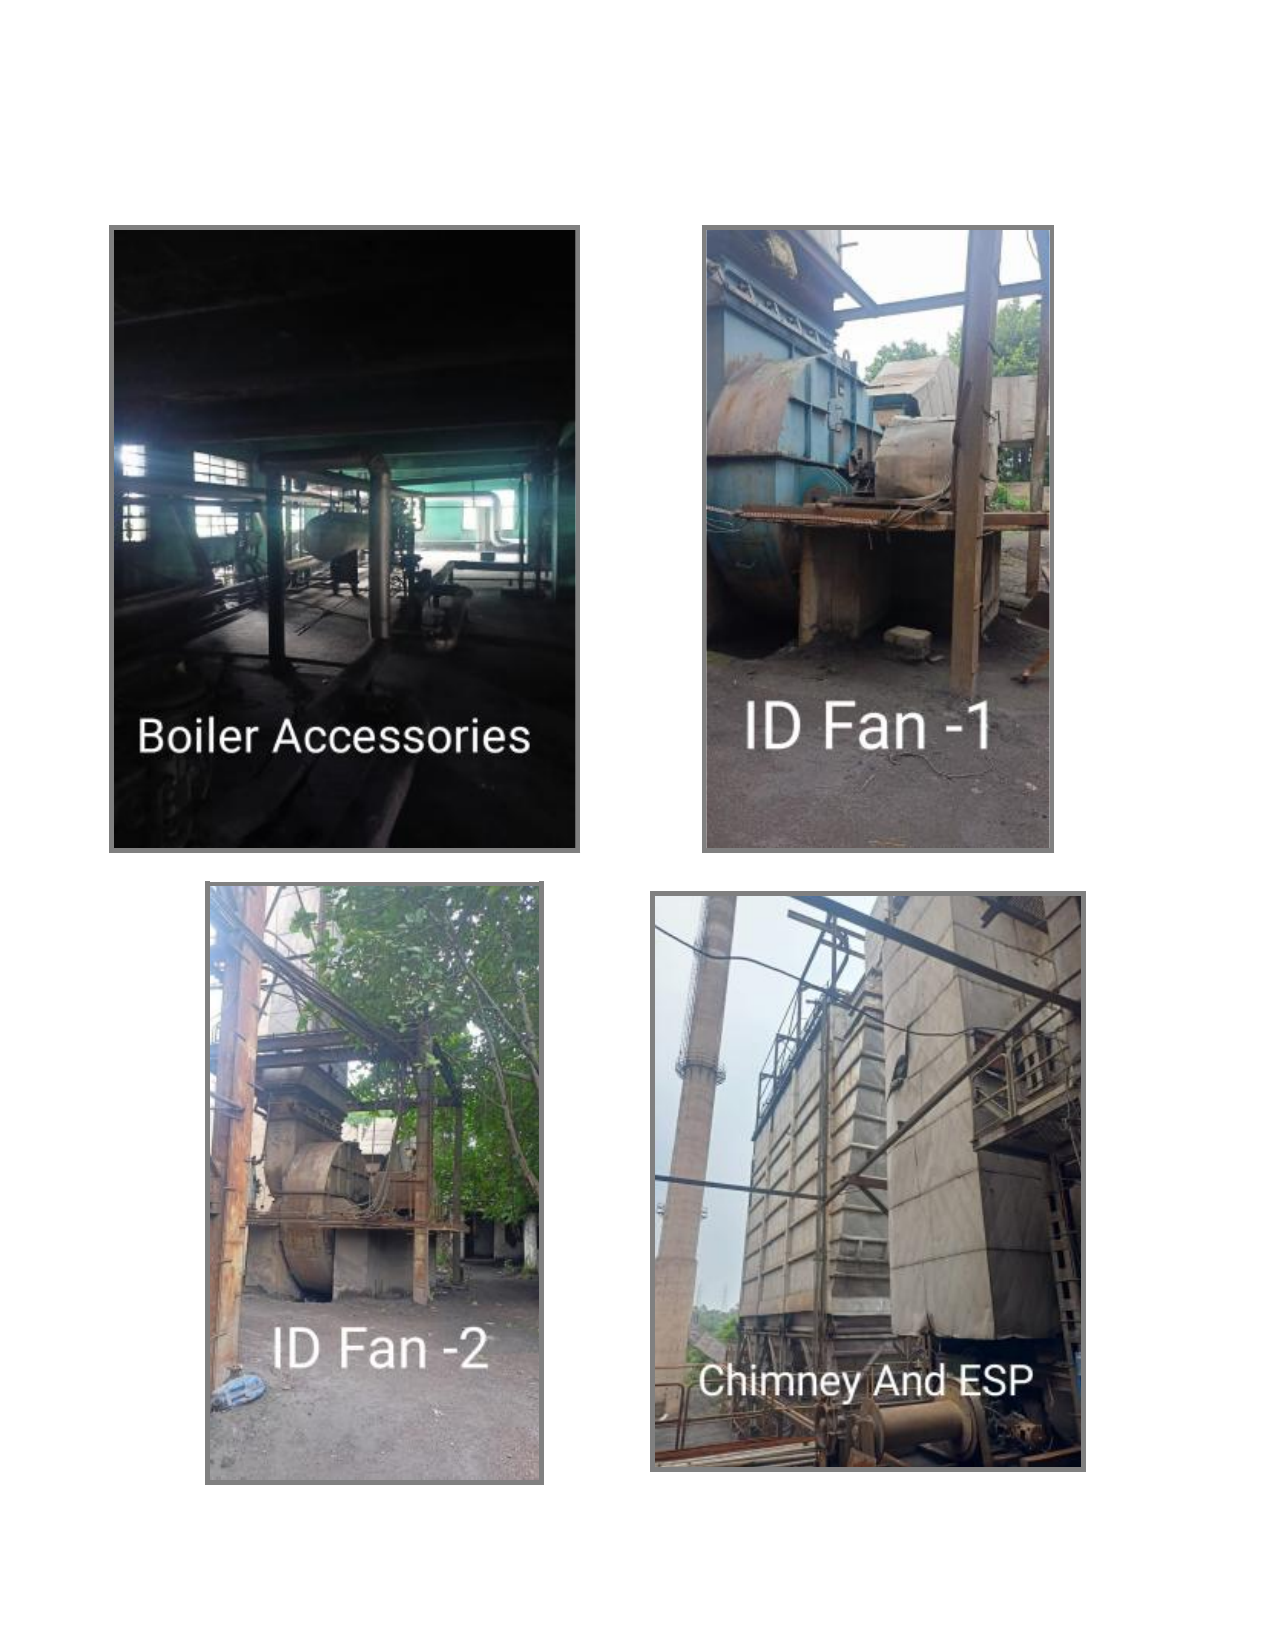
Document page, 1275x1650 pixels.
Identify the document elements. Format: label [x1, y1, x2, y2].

picture [655, 896, 1081, 1467]
picture [706, 230, 1050, 848]
picture [210, 886, 539, 1480]
picture [114, 230, 576, 848]
